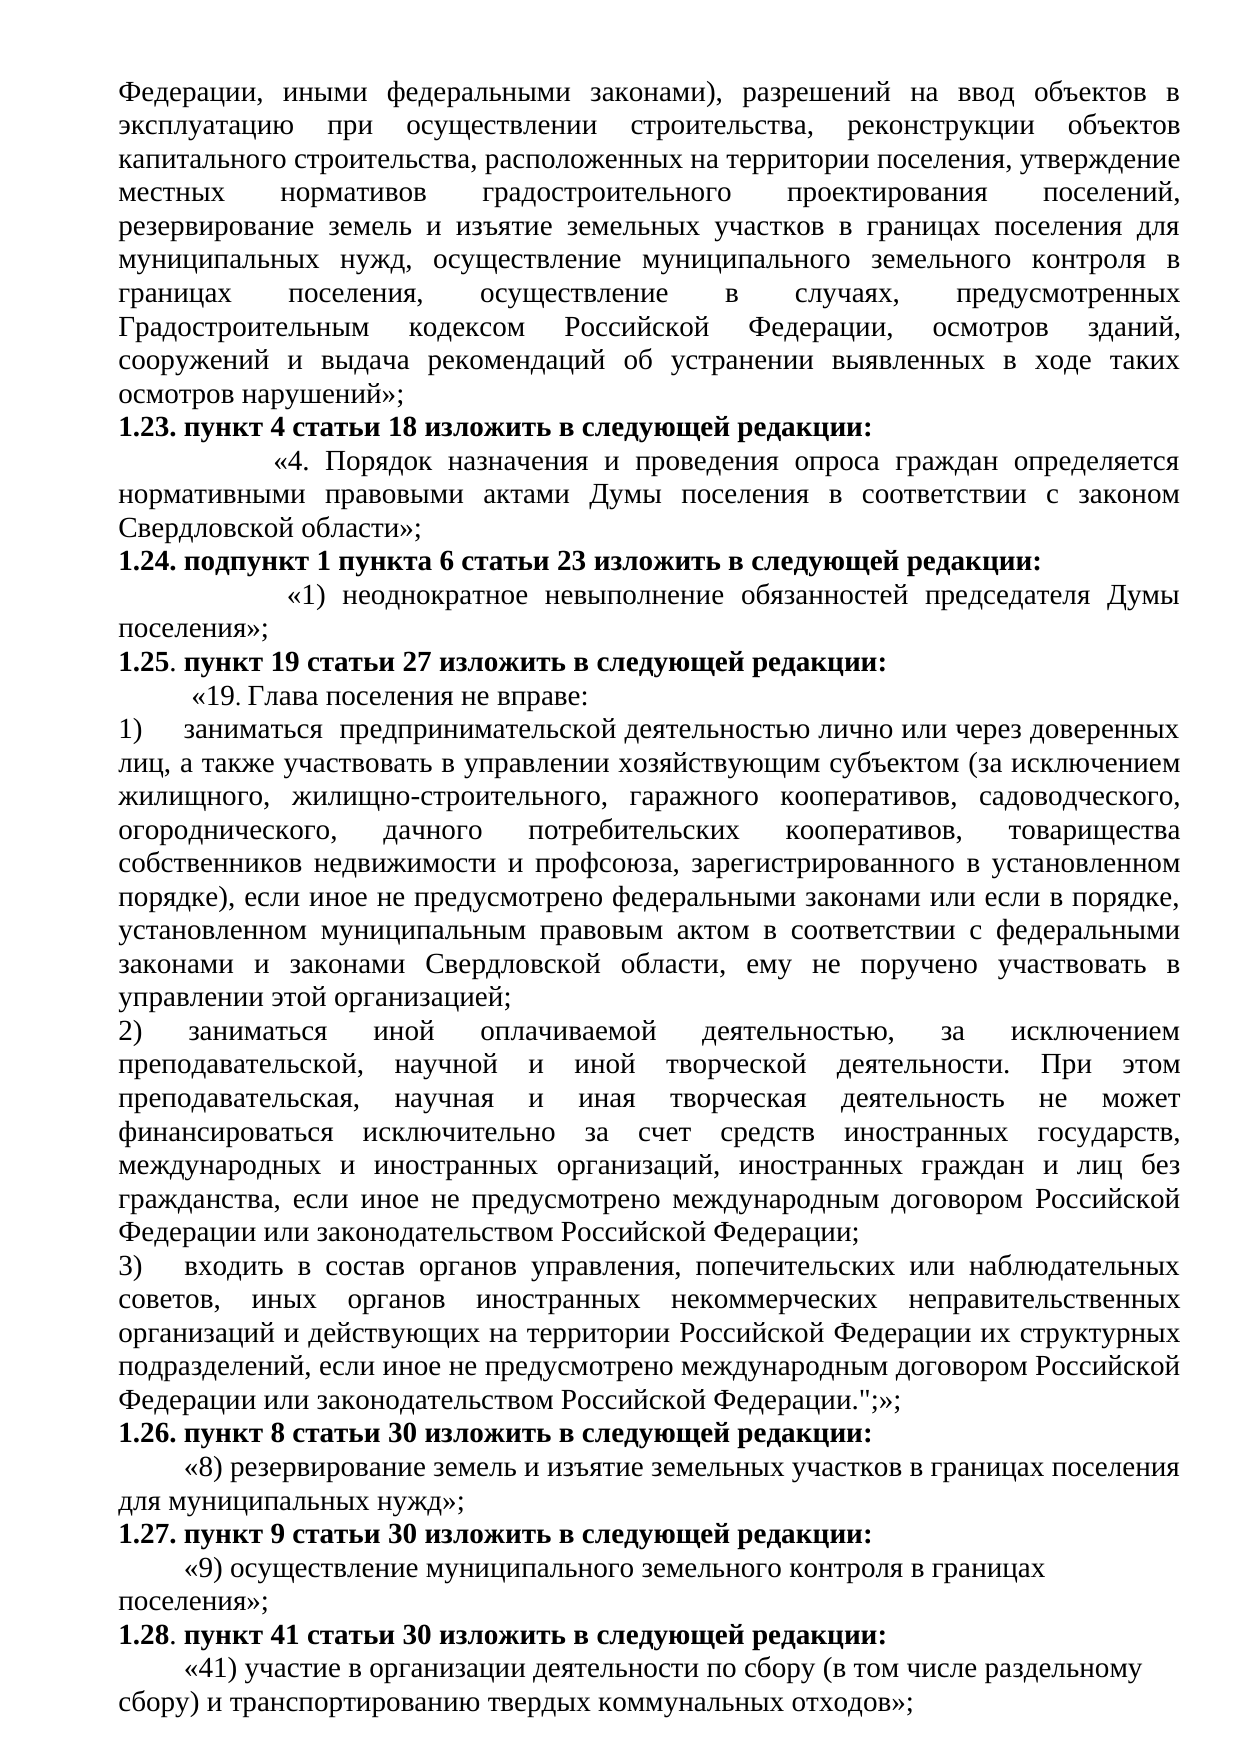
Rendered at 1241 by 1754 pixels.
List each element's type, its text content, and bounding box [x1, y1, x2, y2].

text «8) резервирование земель и изъятие земельных участков в границах поселения для муниципальных нужд»; [118, 1449, 1181, 1516]
text 1.27. пункт 9 статьи 30 изложить в следующей редакции: [118, 1516, 1181, 1550]
text 1.28. пункт 41 статьи 30 изложить в следующей редакции: [118, 1617, 1181, 1650]
text 1) заниматься предпринимательской деятельностью лично или через доверенных лиц, а также участвовать в управлении хозяйствующим субъектом (за исключением жилищного, жилищно-строительного, гаражного кооперативов, садоводческого, огороднического, дачного потребительских кооперативов, товарищества собственников недвижимости и профсоюза, зарегистрированного в установленном порядке), если иное не предусмотрено федеральными законами или если в порядке, установленном муниципальным правовым актом в соответствии с федеральными законами и законами Свердловской области, ему не поручено участвовать в управлении этой организацией; [118, 711, 1181, 1013]
text 1.26. пункт 8 статьи 30 изложить в следующей редакции: [118, 1416, 1181, 1449]
text 1.23. пункт 4 статьи 18 изложить в следующей редакции: [118, 409, 1181, 443]
text «9) осуществление муниципального земельного контроля в границах поселения»; [118, 1550, 1181, 1617]
text 1.25. пункт 19 статьи 27 изложить в следующей редакции: [118, 644, 1181, 678]
text «19. Глава поселения не вправе: [118, 678, 1181, 711]
text местных нормативов градостроительного проектирования поселений, резервирование земель и изъятие земельных участков в границах поселения для муниципальных нужд, осуществление муниципального земельного контроля в границах поселения, осуществление в случаях, предусмотренных Градостроительным кодексом Российской Федерации, осмотров зданий, сооружений и выдача рекомендаций об устранении выявленных в ходе таких осмотров нарушений»; [118, 174, 1181, 409]
text 1.24. подпункт 1 пункта 6 статьи 23 изложить в следующей редакции: [118, 543, 1181, 577]
text «1) неоднократное невыполнение обязанностей председателя Думы поселения»; [118, 577, 1181, 644]
text 2) заниматься иной оплачиваемой деятельностью, за исключением преподавательской, научной и иной творческой деятельности. При этом преподавательская, научная и иная творческая деятельность не может финансироваться исключительно за счет средств иностранных государств, международных и иностранных организаций, иностранных граждан и лиц без гражданства, если иное не предусмотрено международным договором Российской Федерации или законодательством Российской Федерации; [118, 1013, 1181, 1248]
text Федерации, иными федеральными законами), разрешений на ввод объектов в эксплуатацию при осуществлении строительства, реконструкции объектов капитального строительства, расположенных на территории поселения, утверждение [118, 74, 1181, 174]
text 3) входить в состав органов управления, попечительских или наблюдательных советов, иных органов иностранных некоммерческих неправительственных организаций и действующих на территории Российской Федерации их структурных подразделений, если иное не предусмотрено международным договором Российской Федерации или законодательством Российской Федерации.";»; [118, 1248, 1181, 1416]
text «41) участие в организации деятельности по сбору (в том числе раздельному сбору) и транспортированию твердых коммунальных отходов»; [118, 1650, 1181, 1717]
text «4. Порядок назначения и проведения опроса граждан определяется нормативными правовыми актами Думы поселения в соответствии с законом Свердловской области»; [118, 443, 1181, 543]
